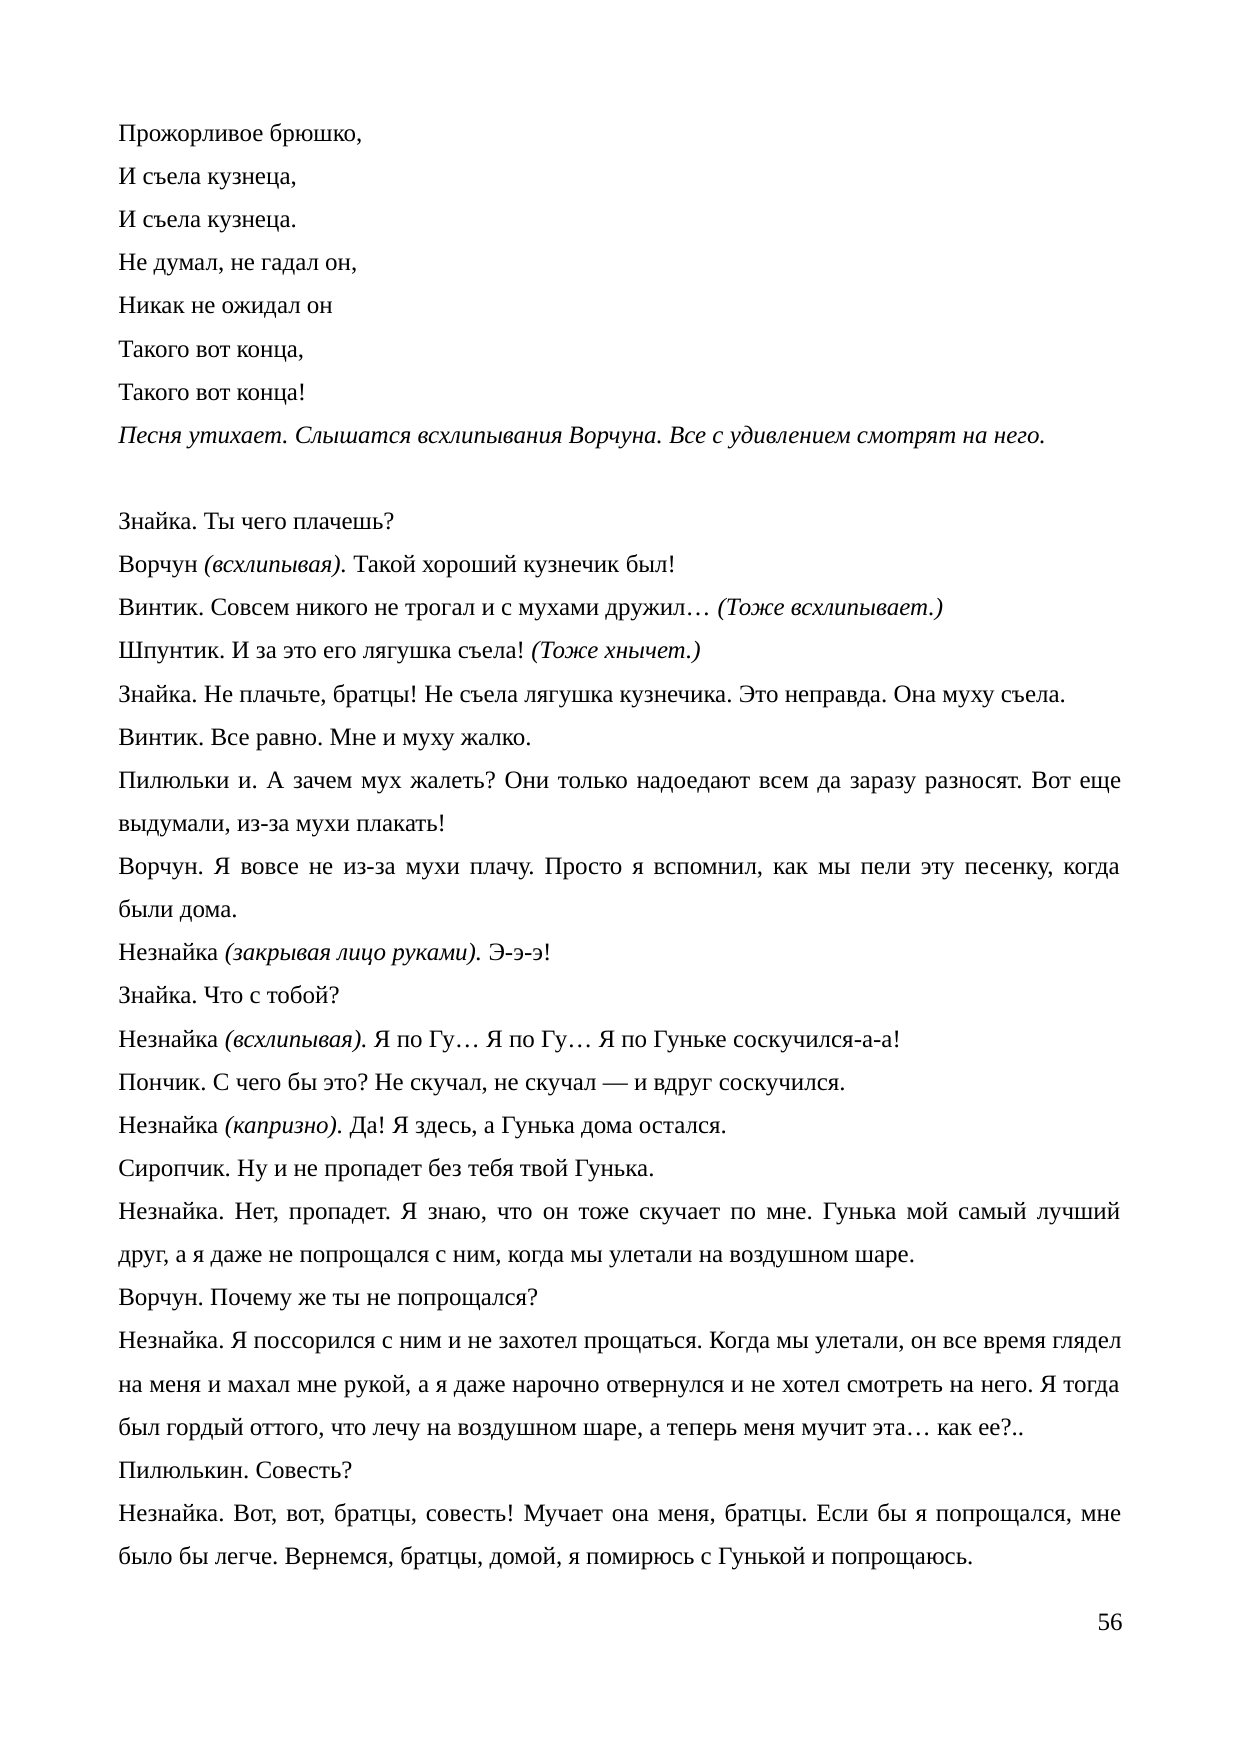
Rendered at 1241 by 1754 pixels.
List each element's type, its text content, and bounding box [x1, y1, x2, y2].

text Сиропчик. Ну и не пропадет без тебя твой Гунька. [118, 1153, 1122, 1182]
text Винтик. Совсем никого не трогал и с мухами дружил… (Тоже всхлипывает.) [118, 592, 1122, 621]
text Знайка. Не плачьте, братцы! Не съела лягушка кузнечика. Это неправда. Она муху съела. [118, 679, 1122, 707]
text Ворчун. Я вовсе не из-за мухи плачу. Просто я вспомнил, как мы пели эту песенку, когда были дома. [118, 851, 1122, 923]
text Незнайка (капризно). Да! Я здесь, а Гунька дома остался. [118, 1110, 1122, 1139]
text Незнайка. Вот, вот, братцы, совесть! Мучает она меня, братцы. Если бы я попрощался, мне было бы легче. Вернемся, братцы, домой, я помирюсь с Гунькой и попрощаюсь. [118, 1498, 1122, 1570]
text И съела кузнеца. [118, 204, 1122, 233]
text Пилюльки и. А зачем мух жалеть? Они только надоедают всем да заразу разносят. Вот еще выдумали, из-за мухи плакать! [118, 765, 1122, 837]
text Винтик. Все равно. Мне и муху жалко. [118, 722, 1122, 751]
text Незнайка. Нет, пропадет. Я знаю, что он тоже скучает по мне. Гунька мой самый лучший друг, а я даже не попрощался с ним, когда мы улетали на воздушном шаре. [118, 1196, 1122, 1268]
text Не думал, не гадал он, [118, 247, 1122, 276]
text И съела кузнеца, [118, 161, 1122, 190]
text Никак не ожидал он [118, 291, 1122, 319]
text Незнайка (закрывая лицо руками). Э-э-э! [118, 937, 1122, 966]
text Знайка. Ты чего плачешь? [118, 506, 1122, 535]
text Незнайка (всхлипывая). Я по Гу… Я по Гу… Я по Гуньке соскучился-а-а! [118, 1024, 1122, 1052]
text Ворчун (всхлипывая). Такой хороший кузнечик был! [118, 549, 1122, 578]
text Прожорливое брюшко, [118, 118, 1122, 147]
text Шпунтик. И за это его лягушка съела! (Тоже хнычет.) [118, 636, 1122, 664]
text Знайка. Что с тобой? [118, 981, 1122, 1009]
text Песня утихает. Слышатся всхлипывания Ворчуна. Все с удивлением смотрят на него. [118, 420, 1122, 449]
text Такого вот конца! [118, 377, 1122, 406]
text Ворчун. Почему же ты не попрощался? [118, 1282, 1122, 1311]
text Пилюлькин. Совесть? [118, 1455, 1122, 1484]
text Такого вот конца, [118, 334, 1122, 362]
text Незнайка. Я поссорился с ним и не захотел прощаться. Когда мы улетали, он все время глядел на меня и махал мне рукой, а я даже нарочно отвернулся и не хотел смотреть на него. Я тогда был гордый оттого, что лечу на воздушном шаре, а теперь меня мучит эта… как ее?.. [118, 1326, 1122, 1441]
text Пончик. С чего бы это? Не скучал, не скучал — и вдруг соскучился. [118, 1067, 1122, 1096]
